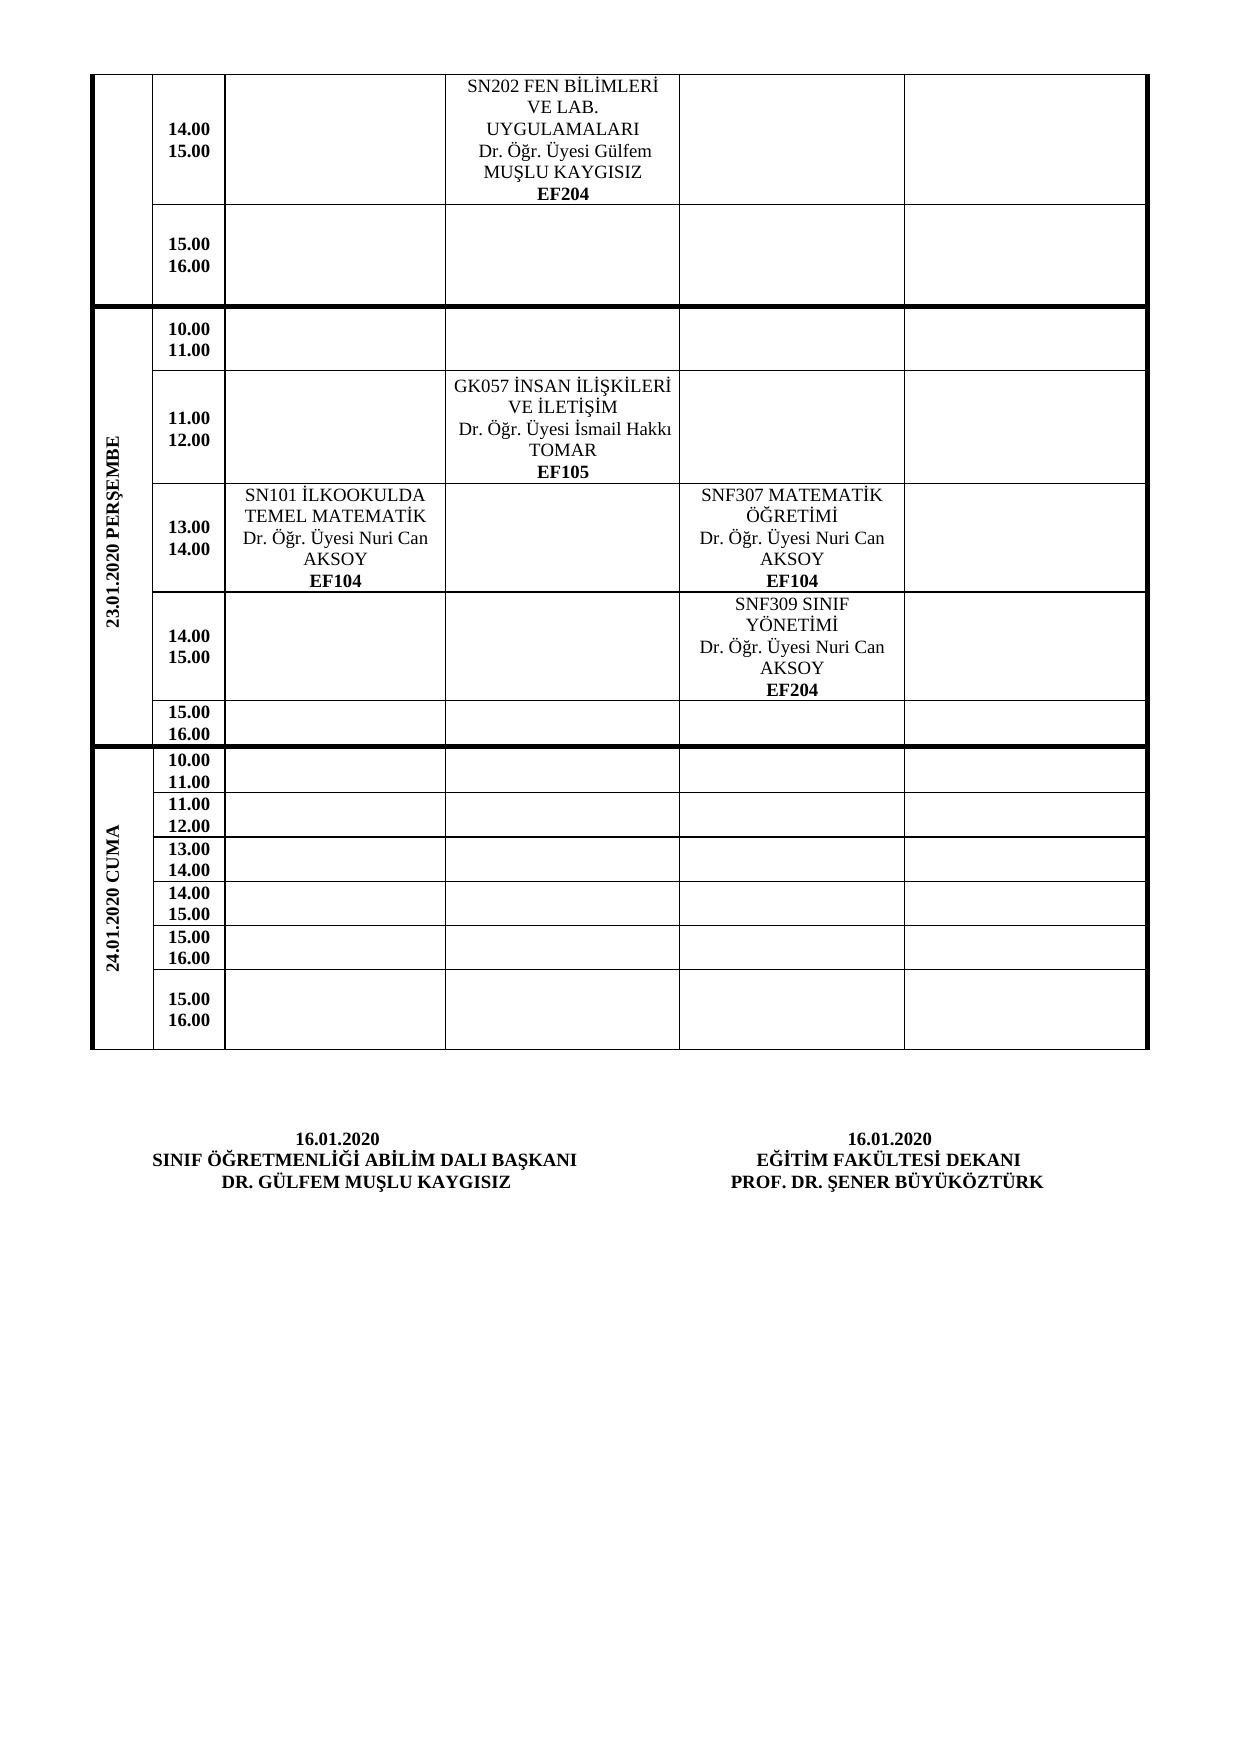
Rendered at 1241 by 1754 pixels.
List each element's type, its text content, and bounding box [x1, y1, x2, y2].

table_cell 13.00 14.00 [153, 484, 224, 591]
table_cell [446, 205, 679, 304]
table_cell 14.00 15.00 [153, 593, 224, 700]
table_cell [680, 75, 904, 204]
table_cell [905, 926, 1145, 969]
table_cell 14.00 15.00 [153, 75, 224, 204]
table_cell 15.00 16.00 [154, 970, 224, 1049]
table_cell [680, 882, 904, 925]
table_cell [446, 793, 679, 836]
table_cell [905, 882, 1145, 925]
table_cell [905, 593, 1145, 700]
table_cell [680, 371, 904, 482]
table_cell SN202 FEN BİLİMLERİ VE LAB. UYGULAMALARI Dr. Öğr. Üyesi Gülfem MUŞLU KAYGISIZ EF204 [446, 75, 679, 204]
table_cell [446, 926, 679, 969]
table_cell [905, 205, 1145, 304]
table_cell [446, 484, 679, 591]
table_cell [446, 593, 679, 700]
table_cell [905, 793, 1145, 836]
table_cell [905, 970, 1145, 1049]
table_cell SN101 İLKOOKULDA TEMEL MATEMATİK Dr. Öğr. Üyesi Nuri Can AKSOY EF104 [226, 484, 445, 591]
table_cell [226, 838, 445, 881]
table_cell 11.00 12.00 [153, 371, 224, 482]
table_cell [680, 926, 904, 969]
table_cell 10.00 11.00 [153, 309, 224, 370]
table_cell [446, 701, 679, 744]
table_cell [226, 593, 445, 700]
table_cell 15.00 16.00 [154, 926, 224, 969]
table_cell [446, 838, 679, 881]
table_cell [226, 75, 445, 204]
table_cell [226, 970, 445, 1049]
table_cell [905, 309, 1145, 370]
table_cell 10.00 11.00 [154, 749, 224, 792]
table_cell [905, 371, 1145, 482]
table_cell 14.00 15.00 [154, 882, 224, 925]
table_cell [680, 970, 904, 1049]
table_cell [446, 749, 679, 792]
table_cell [226, 205, 445, 304]
table_cell [446, 882, 679, 925]
table_cell 15.00 16.00 [153, 701, 224, 744]
table_cell [226, 749, 445, 792]
table_cell 13.00 14.00 [154, 838, 224, 881]
table_cell [446, 970, 679, 1049]
table_cell [905, 484, 1145, 591]
text 16.01.2020 16.01.2020 [221, 1127, 1093, 1149]
table_cell 24.01.2020 CUMA [95, 749, 153, 1049]
table_cell [905, 701, 1145, 744]
table_cell [226, 882, 445, 925]
table_cell [226, 371, 445, 482]
table_cell [226, 926, 445, 969]
table_cell 15.00 16.00 [153, 205, 224, 304]
table_cell [226, 793, 445, 836]
table_cell [680, 838, 904, 881]
table_cell [226, 309, 445, 370]
text SINIF ÖĞRETMENLİĞİ ABİLİM DALI BAŞKANI EĞİTİM FAKÜLTESİ DEKANI DR. GÜLFEM MUŞLU KAYGISIZ PROF. DR. ŞENER BÜYÜKÖZTÜRK [148, 1149, 1093, 1192]
table_cell [905, 749, 1145, 792]
table_cell 23.01.2020 PERŞEMBE [95, 309, 152, 744]
table_cell GK057 İNSAN İLİŞKİLERİ VE İLETİŞİM Dr. Öğr. Üyesi İsmail Hakkı TOMAR EF105 [446, 371, 679, 482]
table_cell [905, 838, 1145, 881]
table_cell [680, 309, 904, 370]
table_cell [680, 793, 904, 836]
table_cell [680, 701, 904, 744]
table_cell SNF309 SINIF YÖNETİMİ Dr. Öğr. Üyesi Nuri Can AKSOY EF204 [680, 593, 904, 700]
table_cell 11.00 12.00 [154, 793, 224, 836]
table_cell [680, 205, 904, 304]
table_cell [226, 701, 445, 744]
table_cell SNF307 MATEMATİK ÖĞRETİMİ Dr. Öğr. Üyesi Nuri Can AKSOY EF104 [680, 484, 904, 591]
table_cell [446, 309, 679, 370]
table_cell [905, 75, 1145, 204]
table_cell [680, 749, 904, 792]
